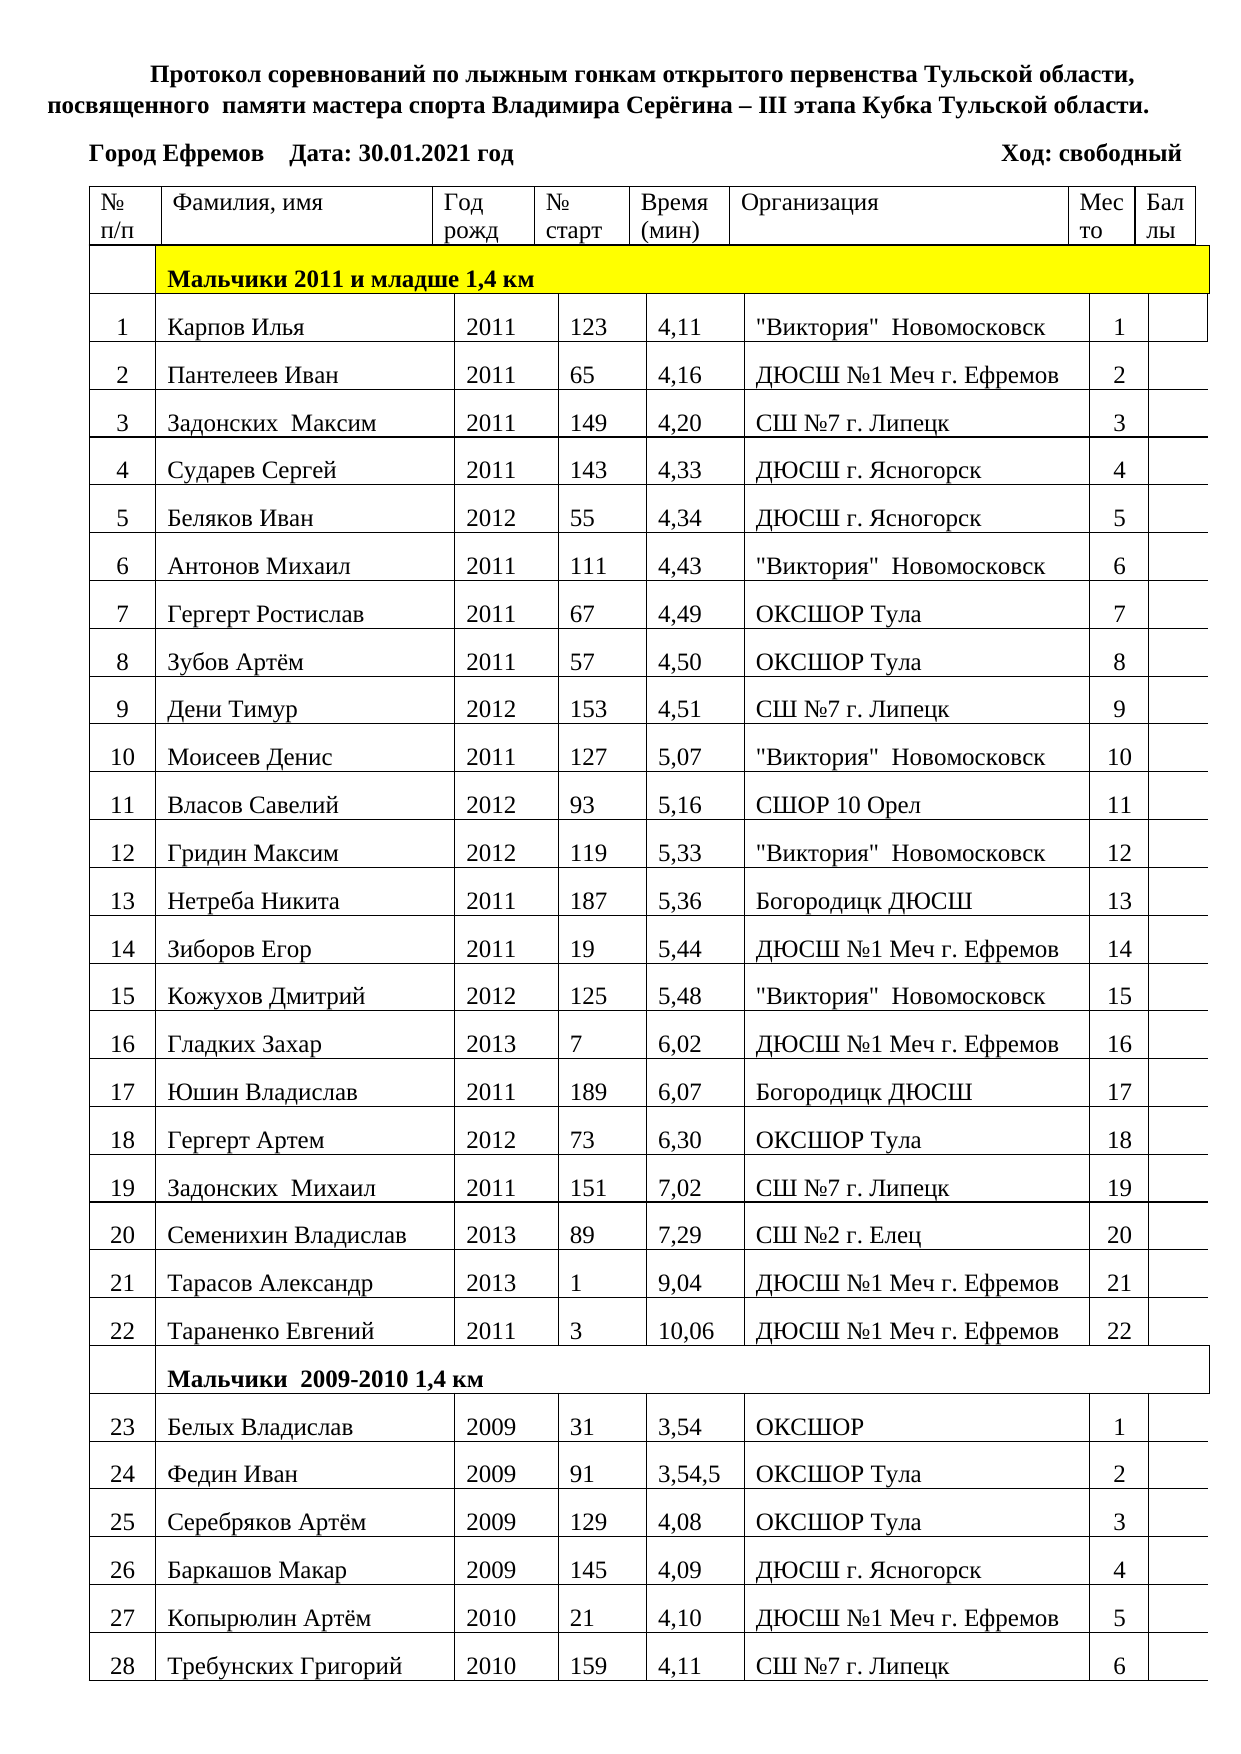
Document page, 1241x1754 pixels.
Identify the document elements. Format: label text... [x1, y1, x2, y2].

table_cell 4,50 [647, 629, 744, 676]
table_cell 111 [559, 533, 646, 580]
table_cell Богородицк ДЮСШ [745, 868, 1089, 914]
table_cell 89 [559, 1203, 646, 1249]
table_cell 15 [90, 964, 155, 1010]
table_cell 10 [1090, 724, 1148, 771]
table_cell 2012 [455, 964, 558, 1010]
table_cell ДЮСШ №1 Меч г. Ефремов [745, 1298, 1089, 1345]
table_cell 8 [90, 629, 155, 676]
table_cell 2009 [455, 1489, 558, 1536]
table_cell 159 [559, 1633, 646, 1679]
table_cell 2012 [455, 677, 558, 723]
table_cell ОКСШОР Тула [745, 581, 1089, 628]
table_cell 5,48 [647, 964, 744, 1010]
table_cell 1 [1090, 1394, 1148, 1441]
table_cell СШ №7 г. Липецк [745, 390, 1089, 436]
table_cell Гергерт Ростислав [156, 581, 454, 628]
table_cell 4,33 [647, 438, 744, 484]
table_cell 4,10 [647, 1585, 744, 1632]
table_cell [1149, 342, 1208, 389]
table_cell 2 [90, 342, 155, 389]
table_cell [1149, 294, 1207, 341]
table_cell [1149, 1394, 1208, 1441]
table_cell 153 [559, 677, 646, 723]
table_cell [1149, 1585, 1208, 1632]
table_cell 3 [1090, 390, 1148, 436]
table_cell 2012 [455, 1107, 558, 1154]
table_cell 4,08 [647, 1489, 744, 1536]
table_cell Антонов Михаил [156, 533, 454, 580]
table_cell 21 [90, 1250, 155, 1297]
table_cell 5,16 [647, 772, 744, 819]
table_cell 3,54,5 [647, 1442, 744, 1488]
table_cell 4,51 [647, 677, 744, 723]
table_cell ДЮСШ №1 Меч г. Ефремов [745, 916, 1089, 962]
table_cell 2011 [455, 438, 558, 484]
table_cell Пантелеев Иван [156, 342, 454, 389]
table_cell Тарасов Александр [156, 1250, 454, 1297]
table_cell [1149, 964, 1208, 1010]
table_cell 15 [1090, 964, 1148, 1010]
table_cell 2012 [455, 820, 558, 867]
table_header Год рожд [433, 187, 534, 244]
table_cell 91 [559, 1442, 646, 1488]
table_cell 2011 [455, 581, 558, 628]
table_cell [1149, 629, 1208, 676]
table_cell [1149, 772, 1208, 819]
table_cell [1149, 1059, 1208, 1106]
table_cell 1 [1090, 294, 1148, 341]
table_cell 2013 [455, 1203, 558, 1249]
table_cell 7,02 [647, 1155, 744, 1201]
table_cell 2009 [455, 1537, 558, 1584]
table_cell 2011 [455, 868, 558, 914]
table_cell 21 [559, 1585, 646, 1632]
table_cell Карпов Илья [156, 294, 454, 341]
table_cell 4,20 [647, 390, 744, 436]
table_cell 5 [90, 485, 155, 532]
table_cell 2011 [455, 1059, 558, 1106]
table_cell 2011 [455, 533, 558, 580]
table_cell 5 [1090, 485, 1148, 532]
table_cell 11 [1090, 772, 1148, 819]
table_cell ДЮСШ г. Ясногорск [745, 485, 1089, 532]
table_cell Зиборов Егор [156, 916, 454, 962]
table_header Фамилия, имя [162, 187, 432, 244]
table_cell 20 [90, 1203, 155, 1249]
table_cell 73 [559, 1107, 646, 1154]
table_cell [1149, 916, 1208, 962]
table_cell 5,44 [647, 916, 744, 962]
table_cell 2011 [455, 294, 558, 341]
table_cell 2011 [455, 1155, 558, 1201]
table_cell 123 [559, 294, 646, 341]
table_cell 2011 [455, 342, 558, 389]
table_cell 187 [559, 868, 646, 914]
table_cell 3 [559, 1298, 646, 1345]
table_cell [1149, 533, 1208, 580]
table_header Организация [730, 187, 1068, 244]
table_cell 5,36 [647, 868, 744, 914]
table_cell 19 [559, 916, 646, 962]
table_cell [1149, 1442, 1208, 1488]
table_cell 7 [1090, 581, 1148, 628]
table_cell Кожухов Дмитрий [156, 964, 454, 1010]
table_cell СШ №2 г. Елец [745, 1203, 1089, 1249]
table_cell 8 [1090, 629, 1148, 676]
table_header [90, 246, 155, 293]
table_cell 12 [1090, 820, 1148, 867]
table_cell 93 [559, 772, 646, 819]
table_cell [1149, 677, 1208, 723]
table_cell 127 [559, 724, 646, 771]
table_cell 6 [90, 533, 155, 580]
table_cell 18 [1090, 1107, 1148, 1154]
table_cell Требунских Григорий [156, 1633, 454, 1679]
table_cell "Виктория" Новомосковск [745, 964, 1089, 1010]
table_cell 6 [1090, 533, 1148, 580]
table_cell 2011 [455, 724, 558, 771]
table_cell 2012 [455, 485, 558, 532]
table_cell 6,30 [647, 1107, 744, 1154]
table_cell 13 [1090, 868, 1148, 914]
table_cell "Виктория" Новомосковск [745, 820, 1089, 867]
table_cell Задонских Михаил [156, 1155, 454, 1201]
table_cell ДЮСШ №1 Меч г. Ефремов [745, 1011, 1089, 1058]
table_cell 17 [90, 1059, 155, 1106]
table_cell Копырюлин Артём [156, 1585, 454, 1632]
table_cell "Виктория" Новомосковск [745, 533, 1089, 580]
table_cell 2011 [455, 1298, 558, 1345]
table_cell 4,16 [647, 342, 744, 389]
table_cell 13 [90, 868, 155, 914]
table_cell 22 [1090, 1298, 1148, 1345]
table_cell СШОР 10 Орел [745, 772, 1089, 819]
table_cell 23 [90, 1394, 155, 1441]
table_cell 3 [1090, 1489, 1148, 1536]
table_cell 4,11 [647, 294, 744, 341]
table_cell [1149, 438, 1208, 484]
table_cell 2010 [455, 1633, 558, 1679]
table_cell ДЮСШ г. Ясногорск [745, 1537, 1089, 1584]
table_cell Гладких Захар [156, 1011, 454, 1058]
table_cell 19 [90, 1155, 155, 1201]
table_cell Беляков Иван [156, 485, 454, 532]
table_cell 4,11 [647, 1633, 744, 1679]
table_cell 2 [1090, 342, 1148, 389]
table_cell "Виктория" Новомосковск [745, 724, 1089, 771]
table_cell [1149, 820, 1208, 867]
table_cell 2010 [455, 1585, 558, 1632]
table_cell Нетреба Никита [156, 868, 454, 914]
table_cell 18 [90, 1107, 155, 1154]
table_cell [1149, 485, 1208, 532]
table_cell [90, 1346, 155, 1393]
table_cell 3,54 [647, 1394, 744, 1441]
table_cell 9,04 [647, 1250, 744, 1297]
table_cell Серебряков Артём [156, 1489, 454, 1536]
table_cell 4,43 [647, 533, 744, 580]
table_cell 119 [559, 820, 646, 867]
table_cell ОКСШОР [745, 1394, 1089, 1441]
table_cell 2009 [455, 1442, 558, 1488]
table_cell 5,07 [647, 724, 744, 771]
table_cell [1149, 1298, 1208, 1345]
table_cell Власов Савелий [156, 772, 454, 819]
table_header Мес то [1069, 187, 1134, 244]
table_cell 4 [90, 438, 155, 484]
table_cell 9 [1090, 677, 1148, 723]
table_cell Мальчики 2009-2010 1,4 км [156, 1346, 1209, 1393]
table_cell 6,02 [647, 1011, 744, 1058]
table_cell [1149, 1107, 1208, 1154]
table_cell 11 [90, 772, 155, 819]
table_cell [745, 1585, 1089, 1632]
table_cell 5 [1090, 1585, 1148, 1632]
table_cell 1 [90, 294, 155, 341]
table_cell 24 [90, 1442, 155, 1488]
table_cell [1149, 1537, 1208, 1584]
table_cell 2 [1090, 1442, 1148, 1488]
table_cell 67 [559, 581, 646, 628]
table_cell 7 [90, 581, 155, 628]
table_cell [1149, 581, 1208, 628]
table_cell 55 [559, 485, 646, 532]
table_cell [1149, 1250, 1208, 1297]
table_cell 10,06 [647, 1298, 744, 1345]
table_cell 2013 [455, 1250, 558, 1297]
table_cell 19 [1090, 1155, 1148, 1201]
table_cell [1149, 1011, 1208, 1058]
table_cell Белых Владислав [156, 1394, 454, 1441]
table_cell ОКСШОР Тула [745, 1442, 1089, 1488]
table_cell 6 [1090, 1633, 1148, 1679]
table_cell 22 [90, 1298, 155, 1345]
table_cell 26 [90, 1537, 155, 1584]
table_cell 16 [1090, 1011, 1148, 1058]
table_cell ОКСШОР Тула [745, 1107, 1089, 1154]
table_cell Задонских Максим [156, 390, 454, 436]
table_cell 2012 [455, 772, 558, 819]
table_cell 2011 [455, 390, 558, 436]
table_cell СШ №7 г. Липецк [745, 1155, 1089, 1201]
table_cell 125 [559, 964, 646, 1010]
table_cell 14 [90, 916, 155, 962]
table_header № п/п [90, 187, 161, 244]
table_cell 57 [559, 629, 646, 676]
table_cell 7,29 [647, 1203, 744, 1249]
table_cell ДЮСШ №1 Меч г. Ефремов [745, 1250, 1089, 1297]
table_cell [1149, 868, 1208, 914]
table_cell 6,07 [647, 1059, 744, 1106]
table_cell 12 [90, 820, 155, 867]
table_cell 25 [90, 1489, 155, 1536]
table_cell 28 [90, 1633, 155, 1679]
table_cell Сударев Сергей [156, 438, 454, 484]
table_cell [1149, 1155, 1208, 1201]
table_cell 4,49 [647, 581, 744, 628]
table_cell 14 [1090, 916, 1148, 962]
table_cell 10 [90, 724, 155, 771]
table_cell 129 [559, 1489, 646, 1536]
table_cell Гридин Максим [156, 820, 454, 867]
table_cell Юшин Владислав [156, 1059, 454, 1106]
table_cell 65 [559, 342, 646, 389]
table_header Время (мин) [630, 187, 729, 244]
table_cell 4 [1090, 1537, 1148, 1584]
table_cell 7 [559, 1011, 646, 1058]
text Город Ефремов Дата: 30.01.2021 год Ход: свободный [0, 138, 1196, 167]
table_cell СШ №7 г. Липецк [745, 677, 1089, 723]
table_cell 3 [90, 390, 155, 436]
table_cell Зубов Артём [156, 629, 454, 676]
table_cell Тараненко Евгений [156, 1298, 454, 1345]
table_cell ДЮСШ №1 Меч г. Ефремов [745, 342, 1089, 389]
table_cell 16 [90, 1011, 155, 1058]
table_cell 2009 [455, 1394, 558, 1441]
table_cell 4,09 [647, 1537, 744, 1584]
table_cell Федин Иван [156, 1442, 454, 1488]
table_cell Баркашов Макар [156, 1537, 454, 1584]
table_cell Дени Тимур [156, 677, 454, 723]
table_cell 17 [1090, 1059, 1148, 1106]
table_cell СШ №7 г. Липецк [745, 1633, 1089, 1679]
table_cell 5,33 [647, 820, 744, 867]
text Протокол соревнований по лыжным гонкам открытого первенства Тульской области, посвященного памяти мастера спорта Владимира Серёгина – III этапа Кубка Тульской области. [0, 59, 1196, 119]
table_cell [1149, 1633, 1208, 1679]
table_cell [1149, 390, 1208, 436]
table_cell 31 [559, 1394, 646, 1441]
table_cell 4,34 [647, 485, 744, 532]
table_cell Гергерт Артем [156, 1107, 454, 1154]
table_cell 149 [559, 390, 646, 436]
table_cell Моисеев Денис [156, 724, 454, 771]
table_cell 145 [559, 1537, 646, 1584]
table_header Бал лы [1136, 187, 1195, 244]
table_cell 1 [559, 1250, 646, 1297]
table_cell ОКСШОР Тула [745, 629, 1089, 676]
table_cell [1149, 1489, 1208, 1536]
table_cell 189 [559, 1059, 646, 1106]
table_cell 2011 [455, 629, 558, 676]
table_header Мальчики 2011 и младше 1,4 км [156, 246, 1209, 293]
table_cell Семенихин Владислав [156, 1203, 454, 1249]
table_cell 20 [1090, 1203, 1148, 1249]
table_cell 4 [1090, 438, 1148, 484]
table_cell ДЮСШ г. Ясногорск [745, 438, 1089, 484]
table_cell 21 [1090, 1250, 1148, 1297]
table_cell 143 [559, 438, 646, 484]
table_cell 27 [90, 1585, 155, 1632]
table_cell 2013 [455, 1011, 558, 1058]
table_header № старт [535, 187, 629, 244]
table_cell ОКСШОР Тула [745, 1489, 1089, 1536]
table_cell Богородицк ДЮСШ [745, 1059, 1089, 1106]
table_cell [1149, 1203, 1208, 1249]
table_cell "Виктория" Новомосковск [745, 294, 1089, 341]
table_cell 9 [90, 677, 155, 723]
table_cell 2011 [455, 916, 558, 962]
table_cell [1149, 724, 1208, 771]
table_cell 151 [559, 1155, 646, 1201]
